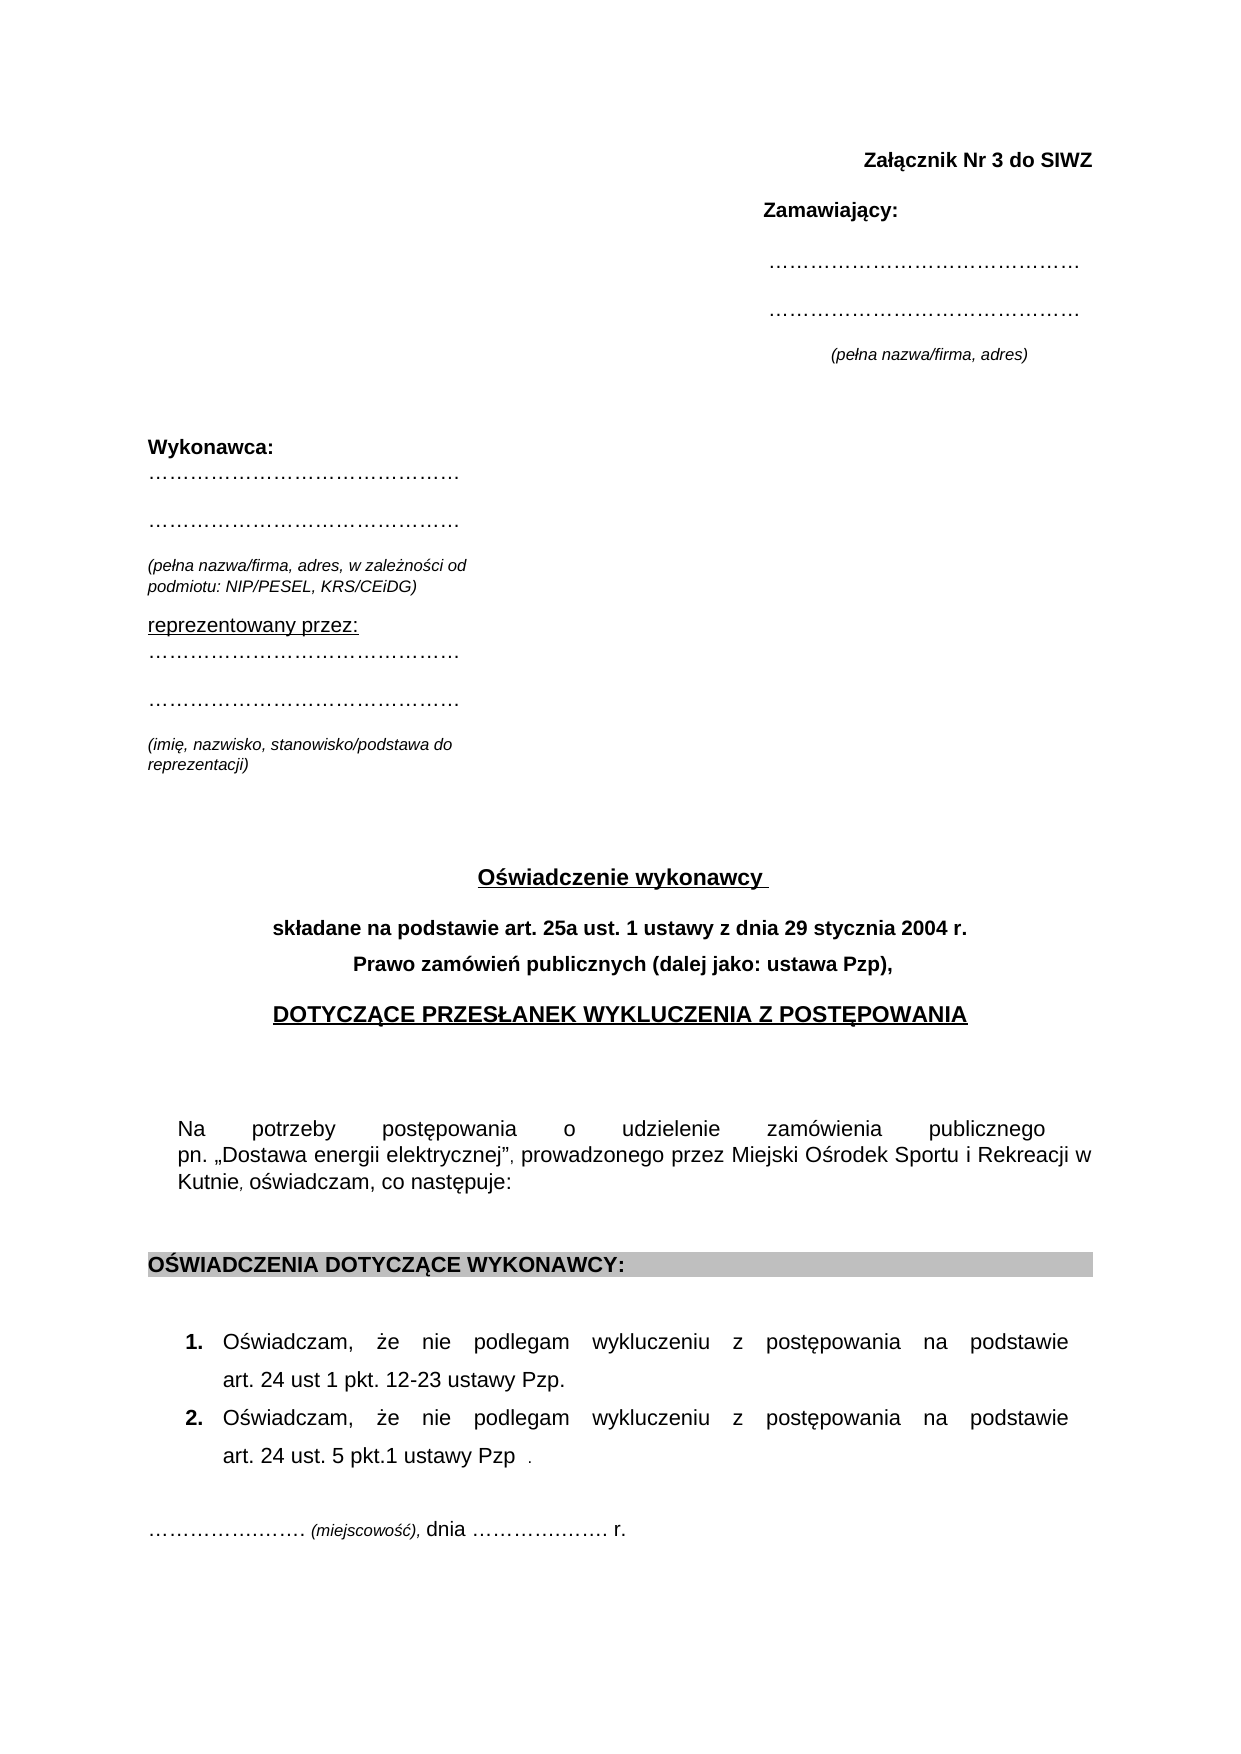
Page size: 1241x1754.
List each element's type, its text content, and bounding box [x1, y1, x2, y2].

text Zamawiający: [148, 198, 1093, 222]
text Oświadczenie wykonawcy [148, 864, 1093, 891]
text (pełna nazwa/firma, adres) [768, 345, 1093, 364]
text …………….……. (miejscowość), dnia ………….……. r. [148, 1516, 1093, 1540]
text (imię, nazwisko, stanowisko/podstawa do reprezentacji) [148, 734, 472, 774]
text (pełna nazwa/firma, adres, w zależności od podmiotu: NIP/PESEL, KRS/CEiDG) [148, 556, 472, 596]
text ……………………………………………………………………………… [148, 460, 472, 532]
text składane na podstawie art. 25a ust. 1 ustawy z dnia 29 stycznia 2004 r. [148, 916, 1093, 940]
text ……………………………………………………………………………… [148, 639, 472, 711]
text Na potrzeby postępowania o udzielenie zamówienia publicznego pn. „Dostawa energii elektrycznej”, prowadzonego przez Miejski Ośrodek Sportu i Rekreacji w Kutnie, oświadczam, co następuje: [177, 1116, 1093, 1194]
text Załącznik Nr 3 do SIWZ [148, 148, 1093, 172]
text ……………………………………………………………………………… [768, 249, 1093, 321]
list Oświadczam, że nie podlegam wykluczeniu z postępowania na podstawie art. 24 ust. 5 pkt.1 ustawy Pzp . [185, 1405, 1093, 1468]
text DOTYCZĄCE PRZESŁANEK WYKLUCZENIA Z POSTĘPOWANIA [148, 1001, 1093, 1027]
text Prawo zamówień publicznych (dalej jako: ustawa Pzp), [148, 952, 1093, 976]
list Oświadczam, że nie podlegam wykluczeniu z postępowania na podstawie art. 24 ust 1 pkt. 12-23 ustawy Pzp. [185, 1329, 1093, 1392]
text OŚWIADCZENIA DOTYCZĄCE WYKONAWCY: [148, 1252, 1093, 1277]
text reprezentowany przez: [148, 613, 1093, 637]
text Wykonawca: [148, 435, 1093, 459]
